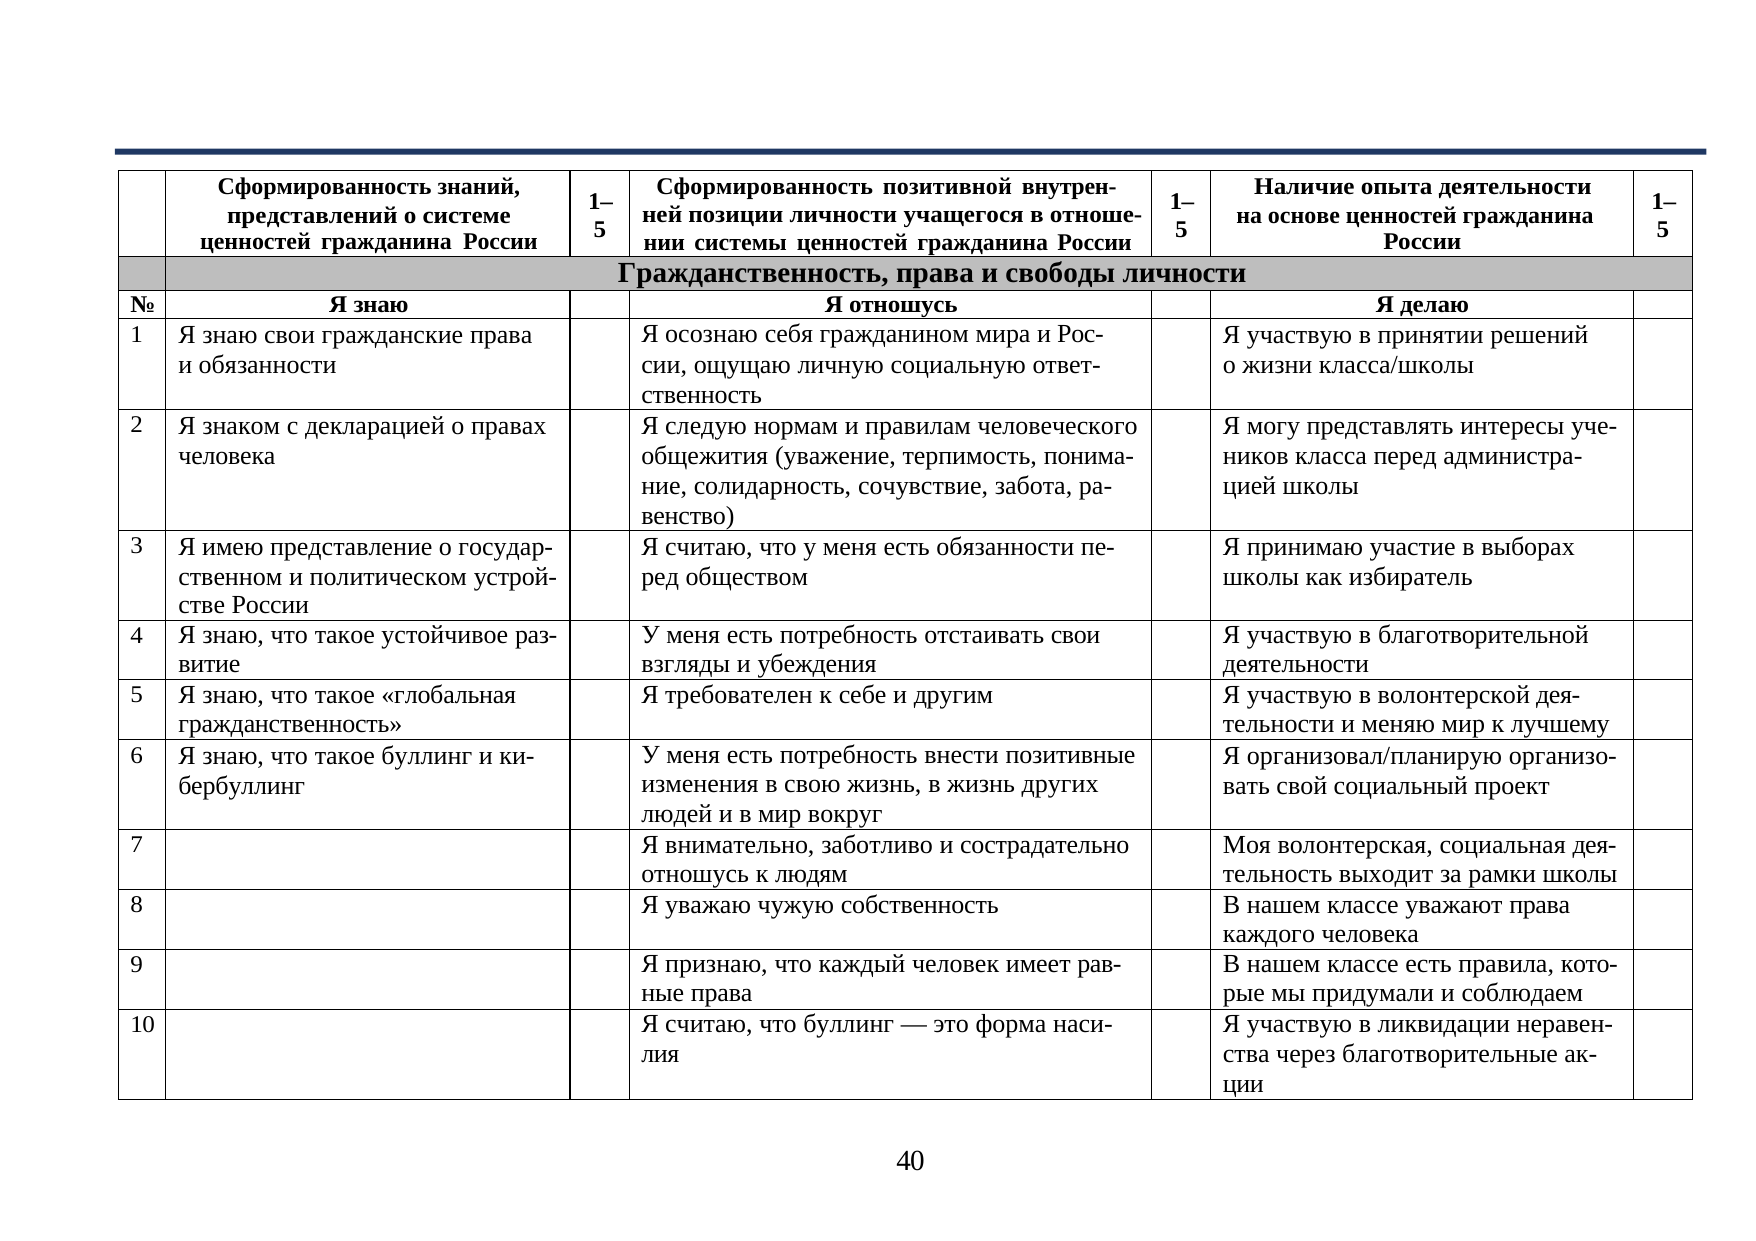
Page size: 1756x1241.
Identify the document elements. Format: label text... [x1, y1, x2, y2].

table_cell [1152, 950, 1210, 1008]
table_cell Я знаю, что такое устойчивое раз- витие [166, 621, 569, 679]
table_cell 7 [119, 830, 165, 889]
table_cell [166, 830, 569, 889]
table_cell Я имею представление о государ- ственном и политическом устрой- стве России [166, 531, 569, 619]
table_cell 8 [119, 890, 165, 949]
table_cell Я признаю, что каждый человек имеет рав- ные права [630, 950, 1151, 1008]
table_cell Я уважаю чужую собственность [630, 890, 1151, 949]
table_cell 4 [119, 621, 165, 679]
table_cell Я знаю, что такое «глобальная гражданственность» [166, 680, 569, 739]
table_cell Я участвую в ликвидации неравен- ства через благотворительные ак- ции [1211, 1010, 1633, 1099]
table_cell [1634, 680, 1692, 739]
table_cell Я могу представлять интересы уче- ников класса перед администра- цией школы [1211, 410, 1633, 530]
table_cell 9 [119, 950, 165, 1008]
table_cell [571, 740, 629, 829]
table_cell [1152, 319, 1210, 409]
table_cell [571, 950, 629, 1008]
table_cell 6 [119, 740, 165, 829]
table_cell [1152, 890, 1210, 949]
table_header 1– 5 [1152, 171, 1210, 256]
table_header 1– 5 [571, 171, 629, 256]
table_cell [1152, 680, 1210, 739]
table_cell 2 [119, 410, 165, 530]
table_cell В нашем классе уважают права каждого человека [1211, 890, 1633, 949]
table_cell 1 [119, 319, 165, 409]
table_cell Я организовал/планирую организо- вать свой социальный проект [1211, 740, 1633, 829]
table_header Сформированность знаний, представлений о системе ценностей гражданина России [166, 171, 569, 256]
table_cell [1152, 740, 1210, 829]
table_cell [571, 830, 629, 889]
table_cell 5 [119, 680, 165, 739]
table_cell Я внимательно, заботливо и сострадательно отношусь к людям [630, 830, 1151, 889]
table_cell [1152, 1010, 1210, 1099]
table_cell [1634, 291, 1692, 318]
table_cell [1634, 890, 1692, 949]
table_cell [1634, 410, 1692, 530]
table_cell [571, 680, 629, 739]
table_cell № [119, 291, 165, 318]
table_cell [1634, 531, 1692, 619]
table_cell В нашем классе есть правила, кото- рые мы придумали и соблюдаем [1211, 950, 1633, 1008]
table_cell [1634, 740, 1692, 829]
table_cell Гражданственность, права и свободы личности [166, 257, 1692, 290]
table_cell Я требователен к себе и другим [630, 680, 1151, 739]
table_cell Я участвую в принятии решений о жизни класса/школы [1211, 319, 1633, 409]
table_cell 10 [119, 1010, 165, 1099]
table_cell [119, 257, 165, 290]
table_cell [571, 410, 629, 530]
table_cell [1152, 410, 1210, 530]
table_cell У меня есть потребность отстаивать свои взгляды и убеждения [630, 621, 1151, 679]
table_cell 3 [119, 531, 165, 619]
table_header Сформированность позитивной внутрен- ней позиции личности учащегося в отноше- нии системы ценностей гражданина России [630, 171, 1151, 256]
table_cell Я знаю, что такое буллинг и ки- бербуллинг [166, 740, 569, 829]
table_cell [1634, 621, 1692, 679]
table_cell [1634, 830, 1692, 889]
table_cell [166, 950, 569, 1008]
table_cell [166, 890, 569, 949]
table_header Наличие опыта деятельности на основе ценностей гражданина России [1211, 171, 1633, 256]
table_cell Я принимаю участие в выборах школы как избиратель [1211, 531, 1633, 619]
table_cell [571, 291, 629, 318]
table_cell [571, 890, 629, 949]
table_cell У меня есть потребность внести позитивные изменения в свою жизнь, в жизнь других людей и в мир вокруг [630, 740, 1151, 829]
table_cell Я участвую в волонтерской дея- тельности и меняю мир к лучшему [1211, 680, 1633, 739]
table_cell [571, 1010, 629, 1099]
table_cell Я знаю [166, 291, 569, 318]
table_cell [1634, 1010, 1692, 1099]
table_cell Я знаю свои гражданские права и обязанности [166, 319, 569, 409]
table_cell Я отношусь [630, 291, 1151, 318]
table_cell [1634, 319, 1692, 409]
table_cell [1152, 291, 1210, 318]
table_cell Я делаю [1211, 291, 1633, 318]
table_cell Я знаком с декларацией о правах человека [166, 410, 569, 530]
table_cell [1152, 830, 1210, 889]
table_cell [166, 1010, 569, 1099]
table_cell Я участвую в благотворительной деятельности [1211, 621, 1633, 679]
table_cell Я осознаю себя гражданином мира и Рос- сии, ощущаю личную социальную ответ- ственность [630, 319, 1151, 409]
table_cell Я следую нормам и правилам человеческого общежития (уважение, терпимость, понима- ние, солидарность, сочувствие, забота, ра- венство) [630, 410, 1151, 530]
table_cell [1152, 621, 1210, 679]
table_header [119, 171, 165, 256]
table_cell [1152, 531, 1210, 619]
table_cell [571, 621, 629, 679]
table_cell [571, 319, 629, 409]
table_cell Я считаю, что буллинг — это форма наси- лия [630, 1010, 1151, 1099]
table_cell [1634, 950, 1692, 1008]
table_header 1– 5 [1634, 171, 1692, 256]
table_cell Я считаю, что у меня есть обязанности пе- ред обществом [630, 531, 1151, 619]
table_cell [571, 531, 629, 619]
table_cell Моя волонтерская, социальная дея- тельность выходит за рамки школы [1211, 830, 1633, 889]
